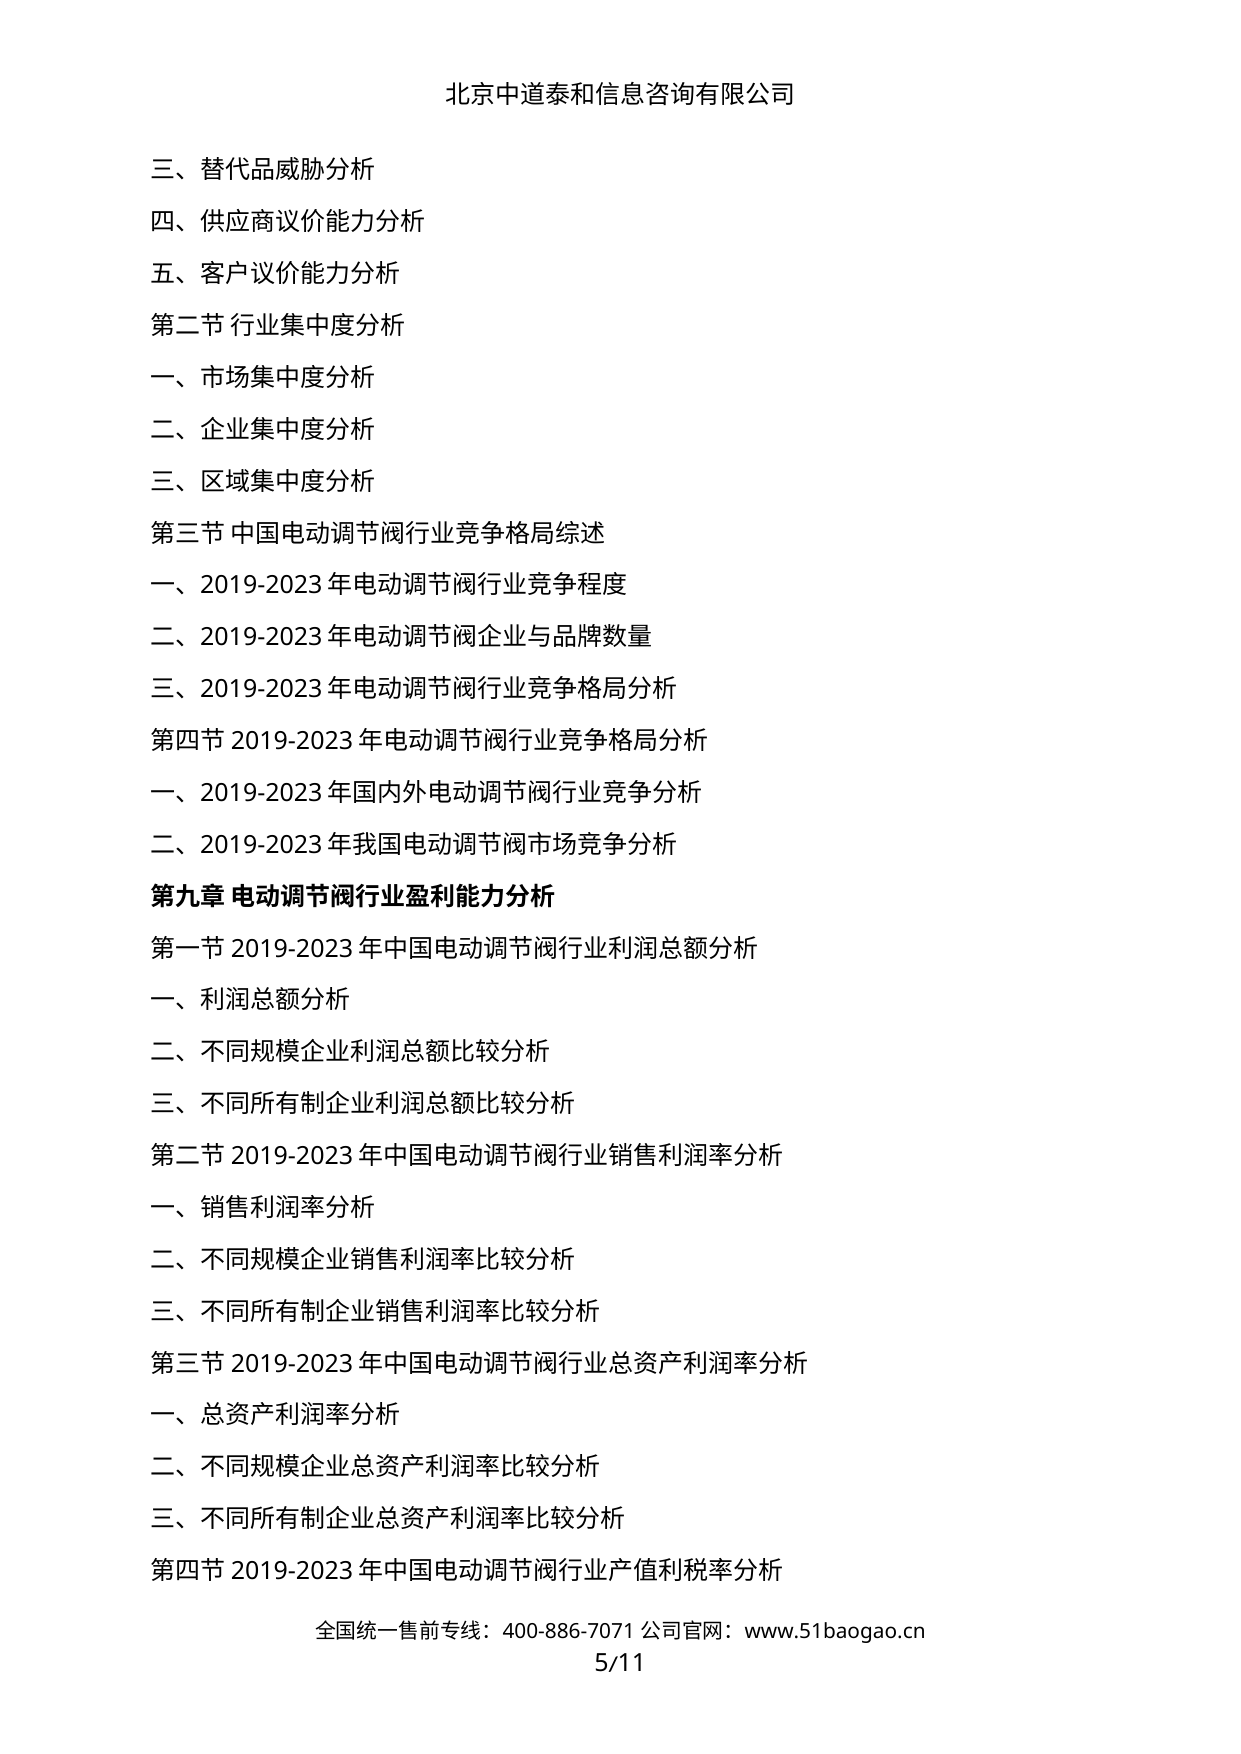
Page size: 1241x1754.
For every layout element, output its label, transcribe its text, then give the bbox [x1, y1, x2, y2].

text 二、2019-2023年我国电动调节阀市场竞争分析 [150, 824, 1090, 861]
text 三、不同所有制企业销售利润率比较分析 [150, 1291, 1090, 1327]
text 第九章 电动调节阀行业盈利能力分析 [150, 876, 1090, 912]
text 二、2019-2023年电动调节阀企业与品牌数量 [150, 617, 1090, 653]
text 二、企业集中度分析 [150, 409, 1090, 446]
text 二、不同规模企业总资产利润率比较分析 [150, 1447, 1090, 1483]
text 第三节 中国电动调节阀行业竞争格局综述 [150, 513, 1090, 549]
text 第二节 2019-2023年中国电动调节阀行业销售利润率分析 [150, 1136, 1090, 1172]
text 三、不同所有制企业总资产利润率比较分析 [150, 1499, 1090, 1535]
text 第四节 2019-2023年中国电动调节阀行业产值利税率分析 [150, 1551, 1090, 1587]
text 二、不同规模企业销售利润率比较分析 [150, 1239, 1090, 1276]
text 第一节 2019-2023年中国电动调节阀行业利润总额分析 [150, 928, 1090, 964]
text 三、2019-2023年电动调节阀行业竞争格局分析 [150, 669, 1090, 705]
text 二、不同规模企业利润总额比较分析 [150, 1032, 1090, 1068]
text 一、利润总额分析 [150, 980, 1090, 1016]
text 五、客户议价能力分析 [150, 254, 1090, 290]
text 一、2019-2023年电动调节阀行业竞争程度 [150, 565, 1090, 601]
text 第四节 2019-2023年电动调节阀行业竞争格局分析 [150, 721, 1090, 757]
text 三、区域集中度分析 [150, 461, 1090, 497]
text 四、供应商议价能力分析 [150, 202, 1090, 238]
text 一、2019-2023年国内外电动调节阀行业竞争分析 [150, 772, 1090, 809]
text 第三节 2019-2023年中国电动调节阀行业总资产利润率分析 [150, 1343, 1090, 1379]
text 一、销售利润率分析 [150, 1187, 1090, 1224]
text 三、替代品威胁分析 [150, 150, 1090, 186]
text 三、不同所有制企业利润总额比较分析 [150, 1084, 1090, 1120]
text 一、总资产利润率分析 [150, 1395, 1090, 1431]
text 第二节 行业集中度分析 [150, 306, 1090, 342]
text 一、市场集中度分析 [150, 357, 1090, 394]
